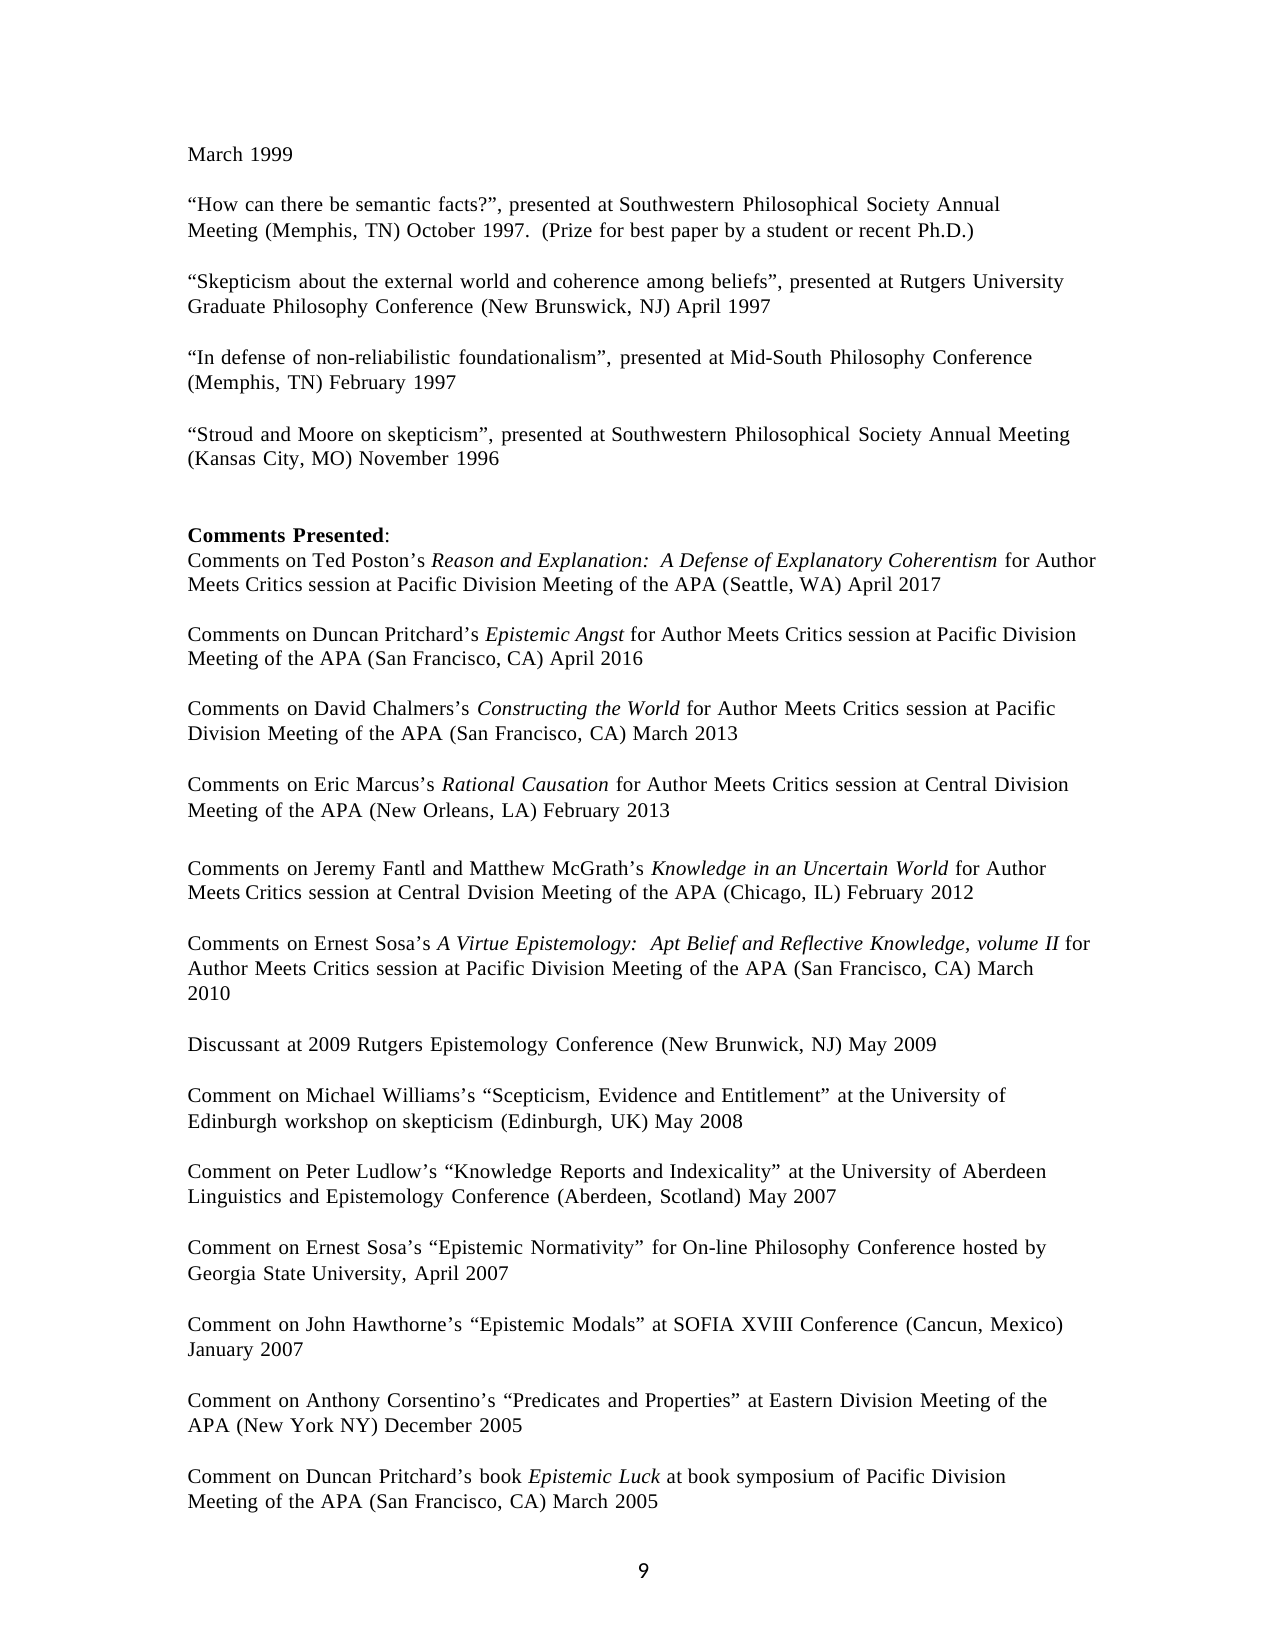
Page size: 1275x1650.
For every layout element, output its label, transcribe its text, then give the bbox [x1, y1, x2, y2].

text “Skepticism about the external world and coherence among beliefs”, presented at Rutgers University [187, 269, 1098, 293]
text Comment on Ernest Sosa’s “Epistemic Normativity” for On-line Philosophy Conference hosted by [187, 1235, 1098, 1259]
text Comments on David Chalmers’s Constructing the World for Author Meets Critics session at Pacific [187, 696, 1098, 720]
text Comments on Duncan Pritchard’s Epistemic Angst for Author Meets Critics session at Pacific Division Meeting of the APA (San Francisco, CA) April 2016 [187, 622, 1098, 670]
text 2010 [187, 981, 1098, 1005]
text Comments on Ernest Sosa’s A Virtue Epistemology: Apt Belief and Reflective Knowledge, volume II for [187, 931, 1098, 955]
text Georgia State University, April 2007 [187, 1261, 1098, 1285]
text Edinburgh workshop on skepticism (Edinburgh, UK) May 2008 [187, 1108, 1098, 1133]
text Comment on Duncan Pritchard’s book Epistemic Luck at book symposium of Pacific Division [187, 1464, 1098, 1488]
text Author Meets Critics session at Pacific Division Meeting of the APA (San Francisco, CA) March [187, 956, 1098, 980]
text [187, 142, 1065, 166]
text “In defense of non-reliabilistic foundationalism”, presented at Mid-South Philosophy Conference [187, 345, 1098, 369]
text Graduate Philosophy Conference (New Brunswick, NJ) April 1997 [187, 294, 1098, 318]
text Comments on Jeremy Fantl and Matthew McGrath’s Knowledge in an Uncertain World for Author Meets Critics session at Central Dvision Meeting of the APA (Chicago, IL) February 2012 [187, 856, 1098, 904]
text “Stroud and Moore on skepticism”, presented at Southwestern Philosophical Society Annual Meeting [187, 421, 1098, 446]
text Linguistics and Epistemology Conference (Aberdeen, Scotland) May 2007 [187, 1184, 1098, 1208]
text Division Meeting of the APA (San Francisco, CA) March 2013 [187, 721, 1098, 745]
text (Memphis, TN) February 1997 [187, 370, 1098, 394]
text Meeting of the APA (New Orleans, LA) February 2013 [187, 798, 1098, 822]
text Comments Presented: [187, 523, 1098, 547]
text Comment on John Hawthorne’s “Epistemic Modals” at SOFIA XVIII Conference (Cancun, Mexico) January 2007 [187, 1312, 1091, 1361]
text “How can there be semantic facts?”, presented at Southwestern Philosophical Society Annual [187, 192, 1098, 216]
text (Kansas City, MO) November 1996 [187, 446, 1098, 470]
text Meeting of the APA (San Francisco, CA) March 2005 [187, 1489, 1098, 1513]
text Meeting (Memphis, TN) October 1997. (Prize for best paper by a student or recent Ph.D.) [187, 218, 1098, 242]
text Comment on Anthony Corsentino’s “Predicates and Properties” at Eastern Division Meeting of the [187, 1388, 1098, 1412]
text Comment on Michael Williams’s “Scepticism, Evidence and Entitlement” at the University of [187, 1083, 1098, 1107]
text Discussant at 2009 Rutgers Epistemology Conference (New Brunwick, NJ) May 2009 [187, 1032, 1098, 1056]
text Comments on Eric Marcus’s Rational Causation for Author Meets Critics session at Central Division [187, 772, 1098, 796]
text Comment on Peter Ludlow’s “Knowledge Reports and Indexicality” at the University of Aberdeen [187, 1159, 1098, 1183]
text APA (New York NY) December 2005 [187, 1412, 1098, 1437]
text Comments on Ted Poston’s Reason and Explanation: A Defense of Explanatory Coherentism for Author Meets Critics session at Pacific Division Meeting of the APA (Seattle, WA) April 2017 [187, 548, 1098, 596]
